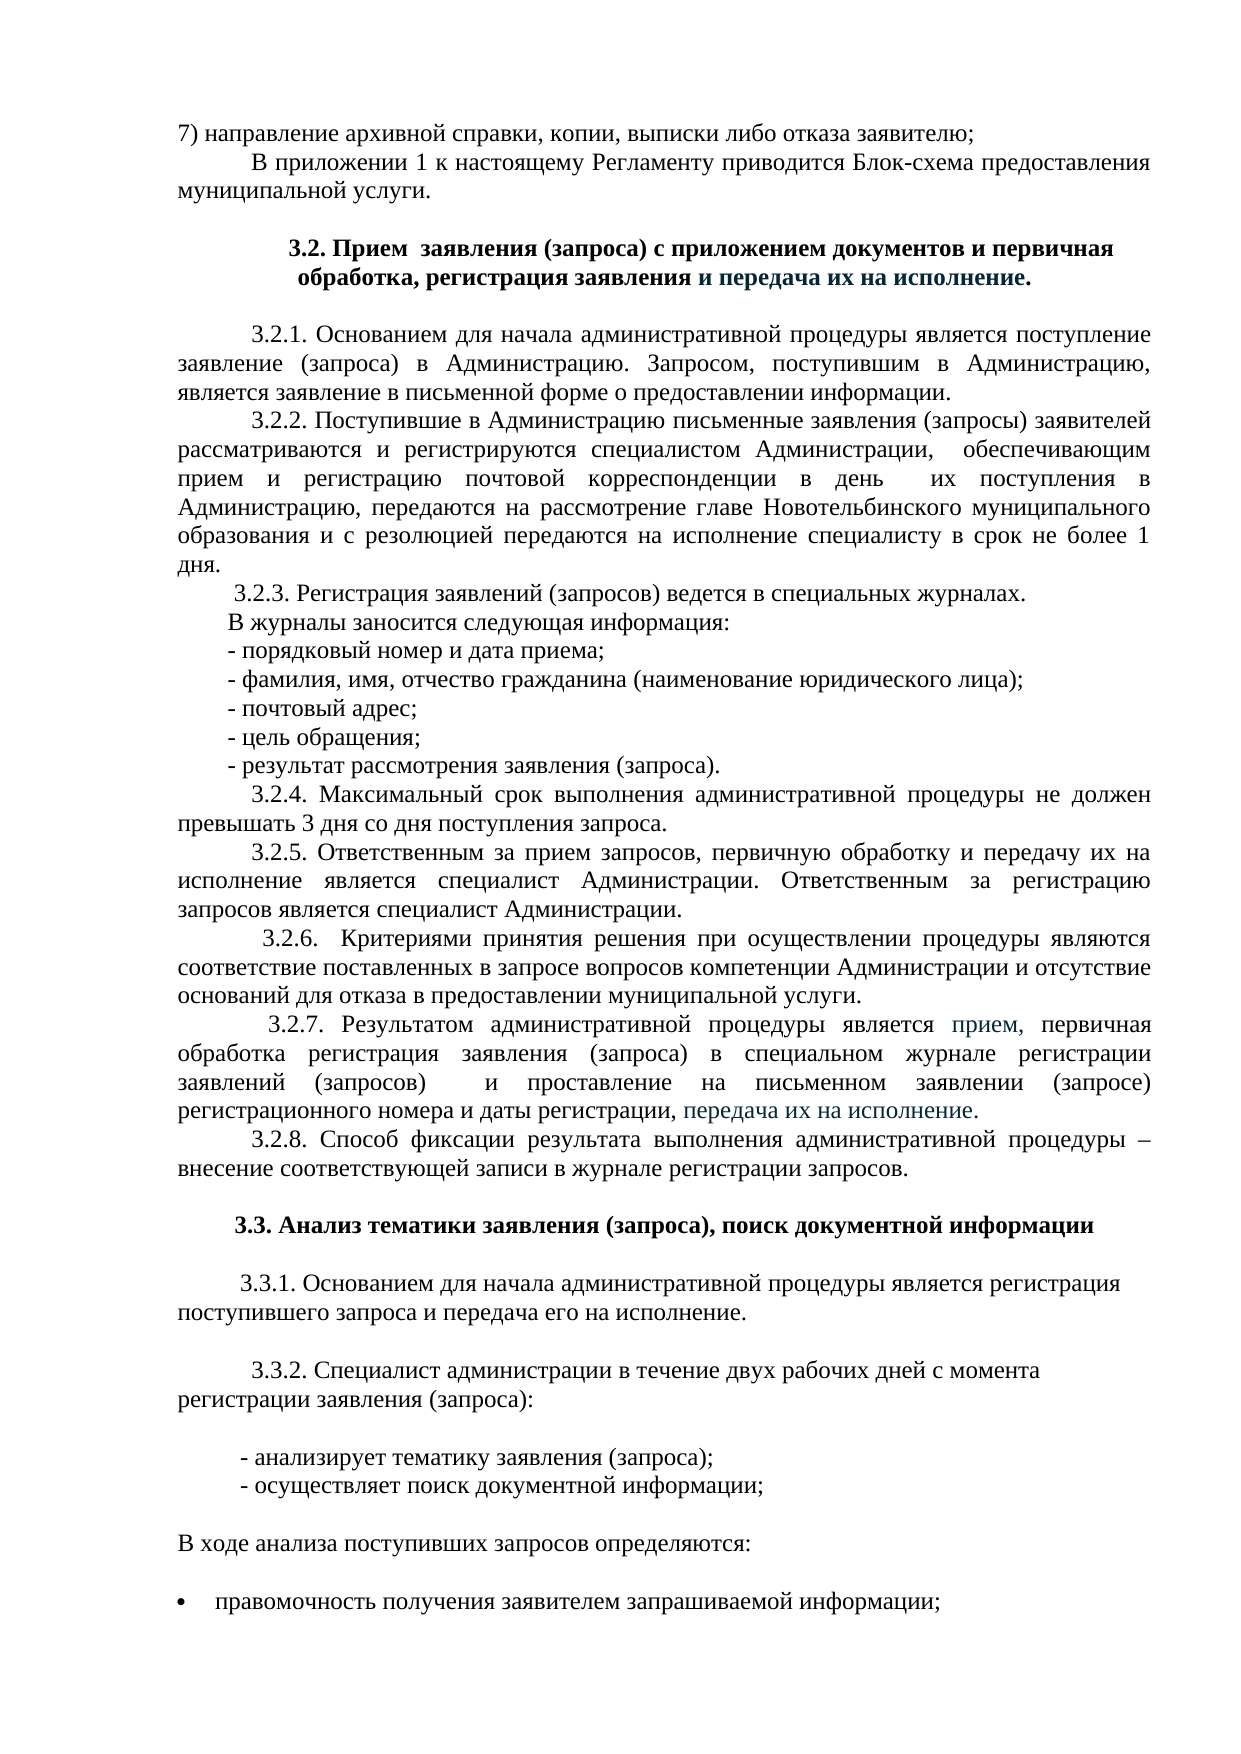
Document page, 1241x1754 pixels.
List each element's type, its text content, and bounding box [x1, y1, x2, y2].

text 3) оформление и направление или выдача заявителю ответа об отказе в приеме заявления (запроса) (в случае наличия оснований для отказа в приеме заявления (запроса); [177, 204, 1152, 262]
text 3.2.6. Критериями принятия решения при осуществлении процедуры являются соответствие поставленных в запросе вопросов компетенции Администрации и отсутствие оснований для отказа в предоставлении муниципальной услуги. [177, 1239, 1152, 1326]
text - порядковый номер и дата приема; [177, 952, 1152, 981]
text 7) направление архивной справки, копии, выписки либо отказа заявителю; [177, 434, 1152, 463]
text 3.3. Анализ тематики заявления (запроса), поиск документной информации [177, 1527, 1152, 1556]
text 3.2.4. Максимальный срок выполнения административной процедуры не должен превышать 3 дня со дня поступления запроса. [177, 1096, 1152, 1153]
text 6) оформление архивной справки, копии, письменных ответов, выписки либо отказа [177, 406, 1152, 434]
text 1) прием заявления (запроса) с приложением документов и первичная обработка, регистрация заявления и передача их на исполнение; [177, 118, 1152, 176]
text 5) направление заявления (запроса) в другой архив или другую организацию, и оформление и направление или выдача заявителю уведомления об этом (в случае поступления непрофильного запроса); [177, 319, 1152, 406]
text В приложении 1 к настоящему Регламенту приводится Блок-схема предоставления муниципальной услуги. [177, 463, 1152, 521]
text 3.2.7. Результатом административной процедуры является прием, первичная обработка регистрация заявления (запроса) в специальном журнале регистрации заявлений (запросов) и проставление на письменном заявлении (запросе) регистрационного номера и даты регистрации, передача их на исполнение. [177, 1326, 1152, 1441]
text 3.2.2. Поступившие в Администрацию письменные заявления (запросы) заявителей рассматриваются и регистрируются специалистом Администрации, обеспечивающим прием и регистрацию почтовой корреспонденции в день их поступления в Администрацию, передаются на рассмотрение главе Новотельбинского муниципального образования и с резолюцией передаются на исполнение специалисту в срок не более 1 дня. [177, 722, 1152, 894]
text - фамилия, имя, отчество гражданина (наименование юридического лица); [177, 981, 1152, 1009]
text 3.2. Прием заявления (запроса) с приложением документов и первичная обработка, регистрация заявления и передача их на исполнение. [177, 549, 1152, 607]
text - цель обращения; [177, 1038, 1152, 1067]
text 3.2.3. Регистрация заявлений (запросов) ведется в специальных журналах. [177, 894, 1152, 923]
text 3.2.1. Основанием для начала административной процедуры является поступление заявление (запроса) в Администрацию. Запросом, поступившим в Администрацию, является заявление в письменной форме о предоставлении информации. [177, 636, 1152, 722]
text 4) уведомление заявителя о необходимости уточнения запроса, об отсутствии запрашиваемой информации, об отказе в получении информации; [177, 262, 1152, 319]
text 3.2.8. Способ фиксации результата выполнения административной процедуры – внесение соответствующей записи в журнале регистрации запросов. [177, 1441, 1152, 1498]
text 2) анализ тематики заявления (запроса), поиск документной информации; [177, 176, 1152, 204]
text - почтовый адрес; [177, 1009, 1152, 1038]
text 3.2.5. Ответственным за прием запросов, первичную обработку и передачу их на исполнение является специалист Администрации. Ответственным за регистрацию запросов является специалист Администрации. [177, 1153, 1152, 1239]
text - результат рассмотрения заявления (запроса). [177, 1067, 1152, 1096]
text В журналы заносится следующая информация: [177, 923, 1152, 952]
